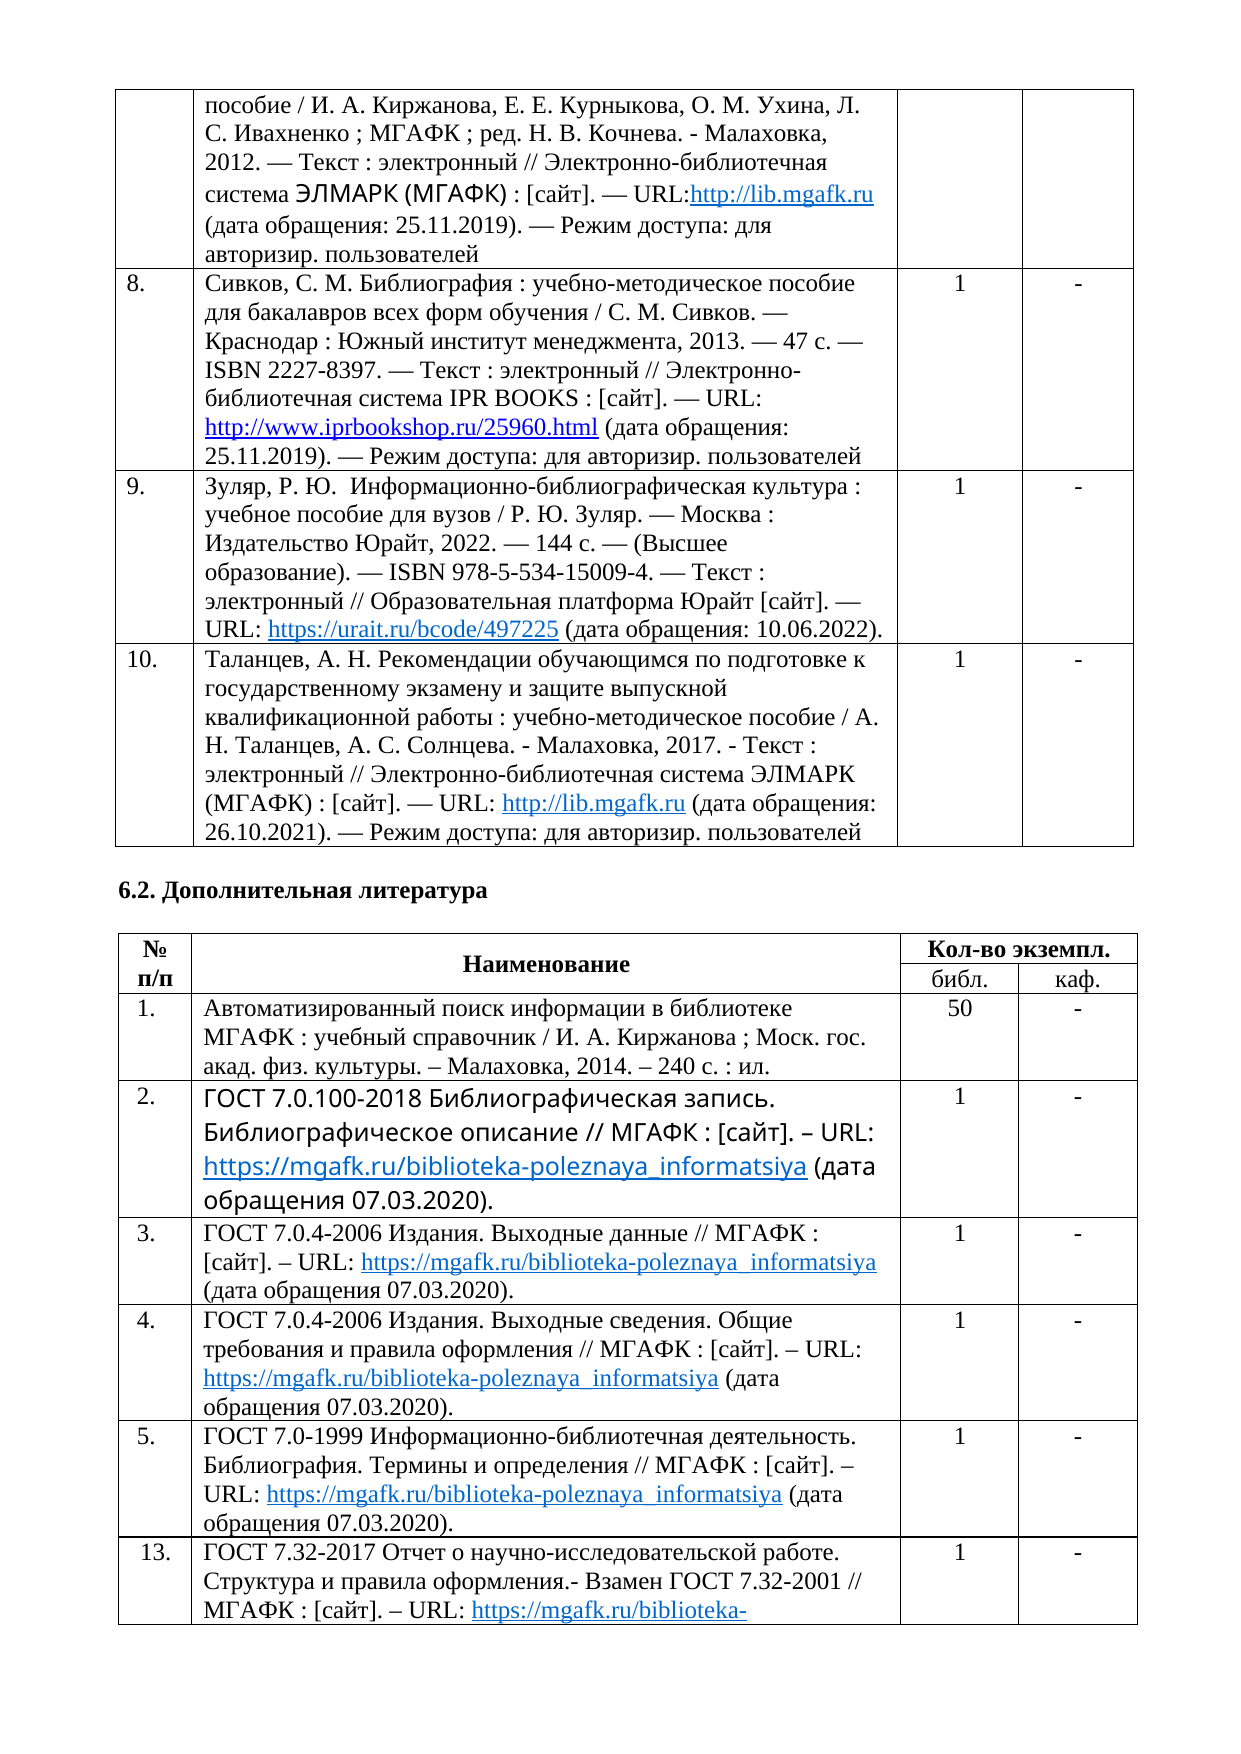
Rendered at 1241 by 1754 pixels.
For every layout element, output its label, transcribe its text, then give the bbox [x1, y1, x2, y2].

table_cell ГОСТ 7.0.4-2006 Издания. Выходные сведения. Общие требования и правила оформления // МГАФК : [сайт]. – URL: https://mgafk.ru/biblioteka-poleznaya_informatsiya (дата обращения 07.03.2020). [192, 1305, 900, 1420]
table_cell 1 [898, 90, 1022, 267]
table_cell 1 [901, 1218, 1018, 1304]
table_cell 1 [901, 1081, 1018, 1217]
table_cell - [1023, 90, 1133, 267]
table_cell 1 [901, 1421, 1018, 1536]
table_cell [192, 1538, 900, 1624]
table_cell Таланцев, А. Н. Рекомендации обучающимся по подготовке к государственному экзамену и защите выпускной квалификационной работы : учебно-методическое пособие / А. Н. Таланцев, А. С. Солнцева. - Малаховка, 2017. - Текст : электронный // Электронно-библиотечная система ЭЛМАРК (МГАФК) : [сайт]. — URL: http://lib.mgafk.ru (дата обращения: 26.10.2021). — Режим доступа: для авторизир. пользователей [194, 644, 897, 846]
table_header Кол-во экземпл. [901, 934, 1137, 963]
table_cell - [1019, 994, 1137, 1080]
table_cell 50 [901, 994, 1018, 1080]
table_cell Автоматизированный поиск информации в библиотеке МГАФК : учебный справочник / И. А. Киржанова ; Моск. гос. акад. физ. культуры. – Малаховка, 2014. – 240 с. : ил. [192, 994, 900, 1080]
table_cell Зуляр, Р. Ю. Информационно-библиографическая культура : учебное пособие для вузов / Р. Ю. Зуляр. — Москва : Издательство Юрайт, 2022. — 144 с. — (Высшее образование). — ISBN 978-5-534-15009-4. — Текст : электронный // Образовательная платформа Юрайт [сайт]. — URL: https://urait.ru/bcode/497225 (дата обращения: 10.06.2022). [194, 471, 897, 643]
table_cell 1 [898, 644, 1022, 846]
table_cell - [1019, 1218, 1137, 1304]
table_cell 1 [901, 1538, 1018, 1624]
table_cell - [1019, 1305, 1137, 1420]
table_header № п/п [119, 934, 191, 992]
table_cell - [1019, 1421, 1137, 1536]
table_cell ГОСТ 7.0.4-2006 Издания. Выходные данные // МГАФК : [сайт]. – URL: https://mgafk.ru/biblioteka-poleznaya_informatsiya (дата обращения 07.03.2020). [192, 1218, 900, 1304]
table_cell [194, 90, 897, 267]
table_cell [116, 471, 193, 643]
table_cell 1 [901, 1305, 1018, 1420]
table_cell [119, 994, 191, 1080]
table_cell библ. [901, 964, 1018, 992]
table_cell - [1019, 1538, 1137, 1624]
table_cell [116, 644, 193, 846]
table_cell ГОСТ 7.0.100-2018 Библиографическая запись. Библиографическое описание // МГАФК : [сайт]. – URL: https://mgafk.ru/biblioteka-poleznaya_informatsiya (дата обращения 07.03.2020). [192, 1081, 900, 1217]
table_cell Сивков, С. М. Библиография : учебно-методическое пособие для бакалавров всех форм обучения / С. М. Сивков. — Краснодар : Южный институт менеджмента, 2013. — 47 c. — ISBN 2227-8397. — Текст : электронный // Электронно-библиотечная система IPR BOOKS : [сайт]. — URL: http://www.iprbookshop.ru/25960.html (дата обращения: 25.11.2019). — Режим доступа: для авторизир. пользователей [194, 269, 897, 470]
table_cell ГОСТ 7.0-1999 Информационно-библиотечная деятельность. Библиография. Термины и определения // МГАФК : [сайт]. – URL: https://mgafk.ru/biblioteka-poleznaya_informatsiya (дата обращения 07.03.2020). [192, 1421, 900, 1536]
table_cell [116, 269, 193, 470]
table_cell - [1023, 269, 1133, 470]
table_cell [116, 90, 193, 267]
table_cell - [1019, 1081, 1137, 1217]
table_cell 1 [898, 471, 1022, 643]
table_cell [119, 1081, 191, 1217]
table_cell [119, 1218, 191, 1304]
text 6.2. Дополнительная литература [118, 875, 1137, 904]
table_cell - [1023, 644, 1133, 846]
table_cell [119, 1421, 191, 1536]
table_cell 13. [119, 1538, 191, 1624]
table_cell каф. [1019, 964, 1137, 992]
table_cell [119, 1305, 191, 1420]
table_header Наименование [192, 934, 900, 992]
table_cell - [1023, 471, 1133, 643]
table_cell 1 [898, 269, 1022, 470]
